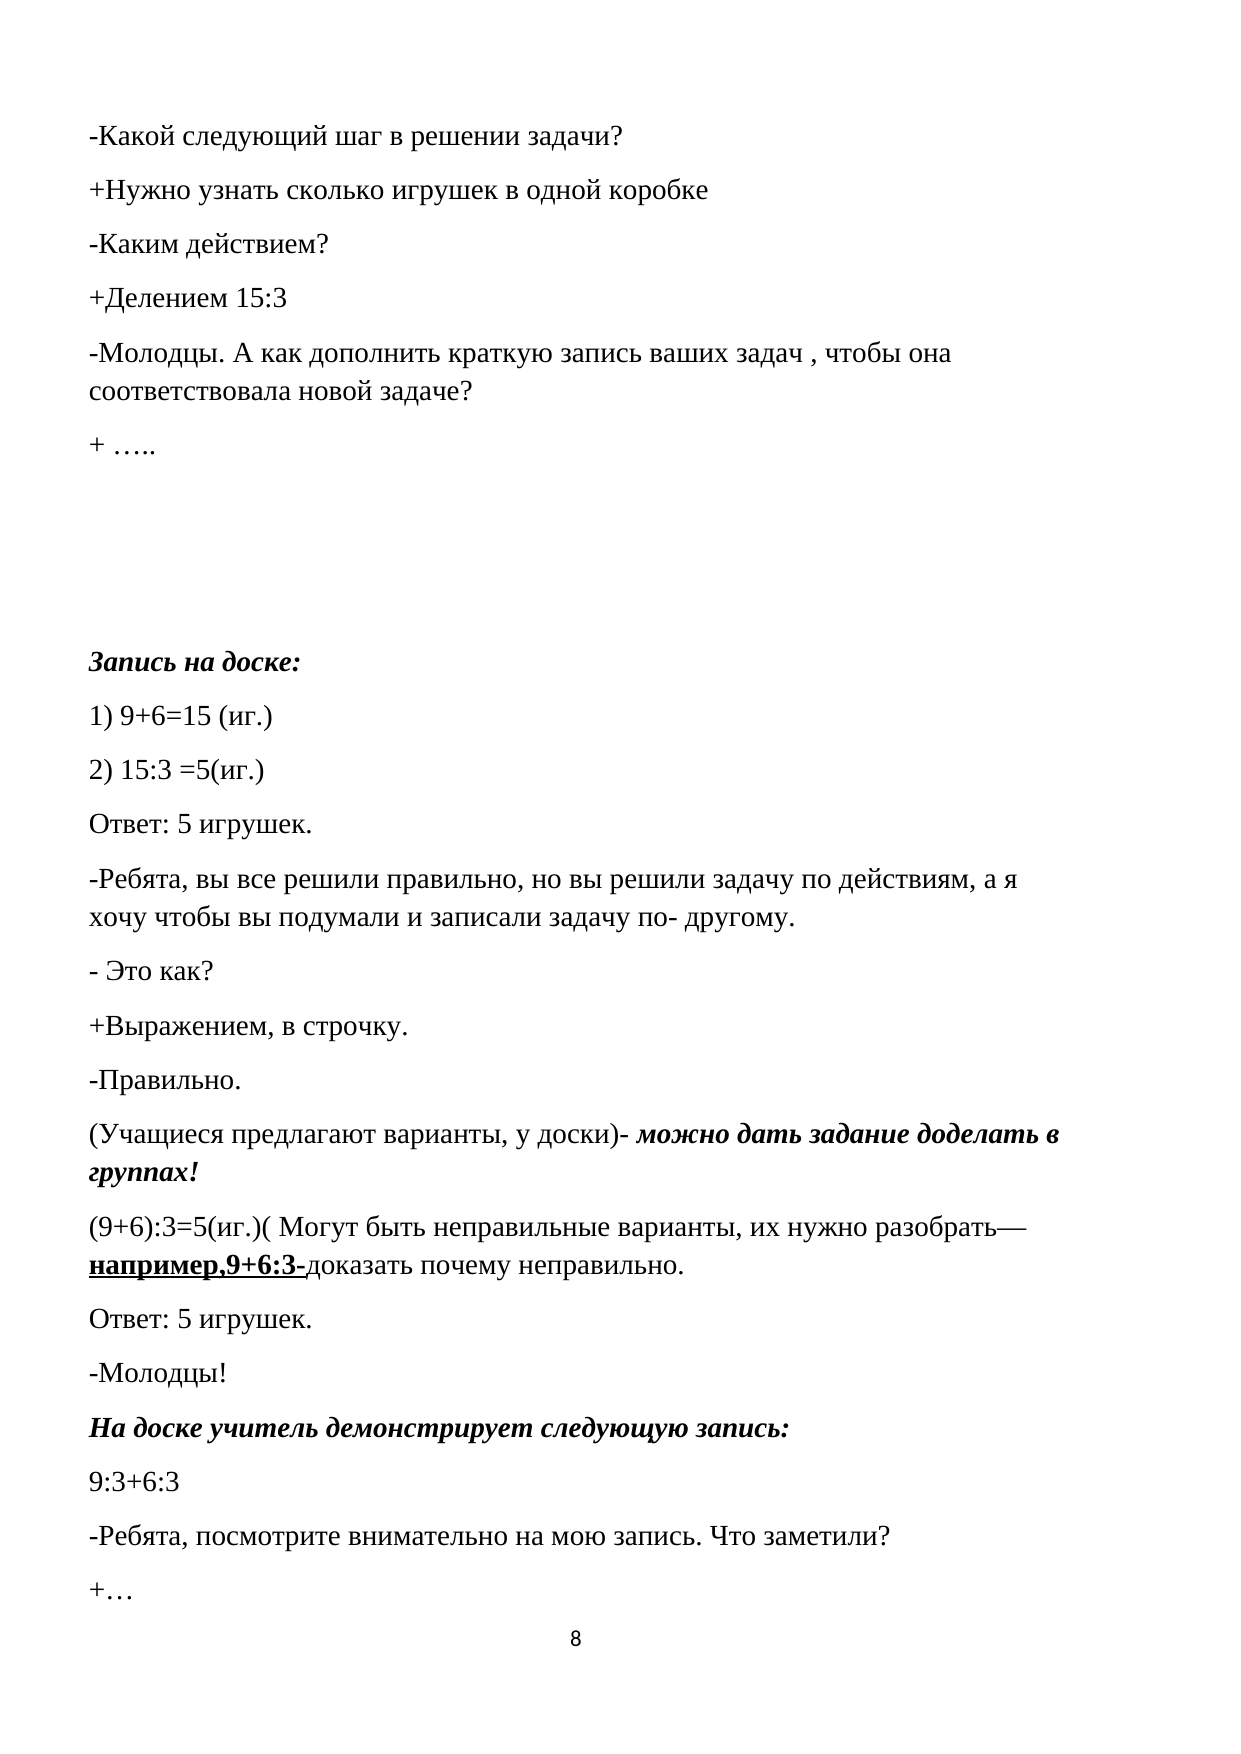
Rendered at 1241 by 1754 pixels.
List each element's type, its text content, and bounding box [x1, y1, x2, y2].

text Ответ: 5 игрушек. [88, 807, 1063, 840]
text Запись на доске: [88, 644, 1063, 678]
text + ….. [88, 427, 1063, 461]
text +… [88, 1572, 1063, 1606]
text +Делением 15:3 [88, 281, 1063, 314]
text -Молодцы! [88, 1356, 1063, 1389]
text +Нужно узнать сколько игрушек в одной коробке [88, 172, 1063, 206]
text -Какой следующий шаг в решении задачи? [88, 118, 1063, 152]
text -Правильно. [88, 1062, 1063, 1095]
text 1) 9+6=15 (иг.) [88, 698, 1063, 732]
text 2) 15:3 =5(иг.) [88, 752, 1063, 786]
text -Каким действием? [88, 226, 1063, 260]
text -Молодцы. А как дополнить краткую запись ваших задач , чтобы она соответствовала новой задаче? [88, 335, 1063, 407]
text - Это как? [88, 953, 1063, 987]
text Ответ: 5 игрушек. [88, 1301, 1063, 1335]
text -Ребята, вы все решили правильно, но вы решили задачу по действиям, а я хочу чтобы вы подумали и записали задачу по- другому. [88, 861, 1063, 933]
text (9+6):3=5(иг.)( Могут быть неправильные варианты, их нужно разобрать—например,9+6:3-доказать почему неправильно. [88, 1209, 1063, 1281]
text 9:3+6:3 [88, 1464, 1063, 1497]
text (Учащиеся предлагают варианты, у доски)- можно дать задание доделать в группах! [88, 1116, 1063, 1188]
text +Выражением, в строчку. [88, 1008, 1063, 1041]
text На доске учитель демонстрирует следующую запись: [88, 1410, 1063, 1443]
text -Ребята, посмотрите внимательно на мою запись. Что заметили? [88, 1518, 1063, 1552]
